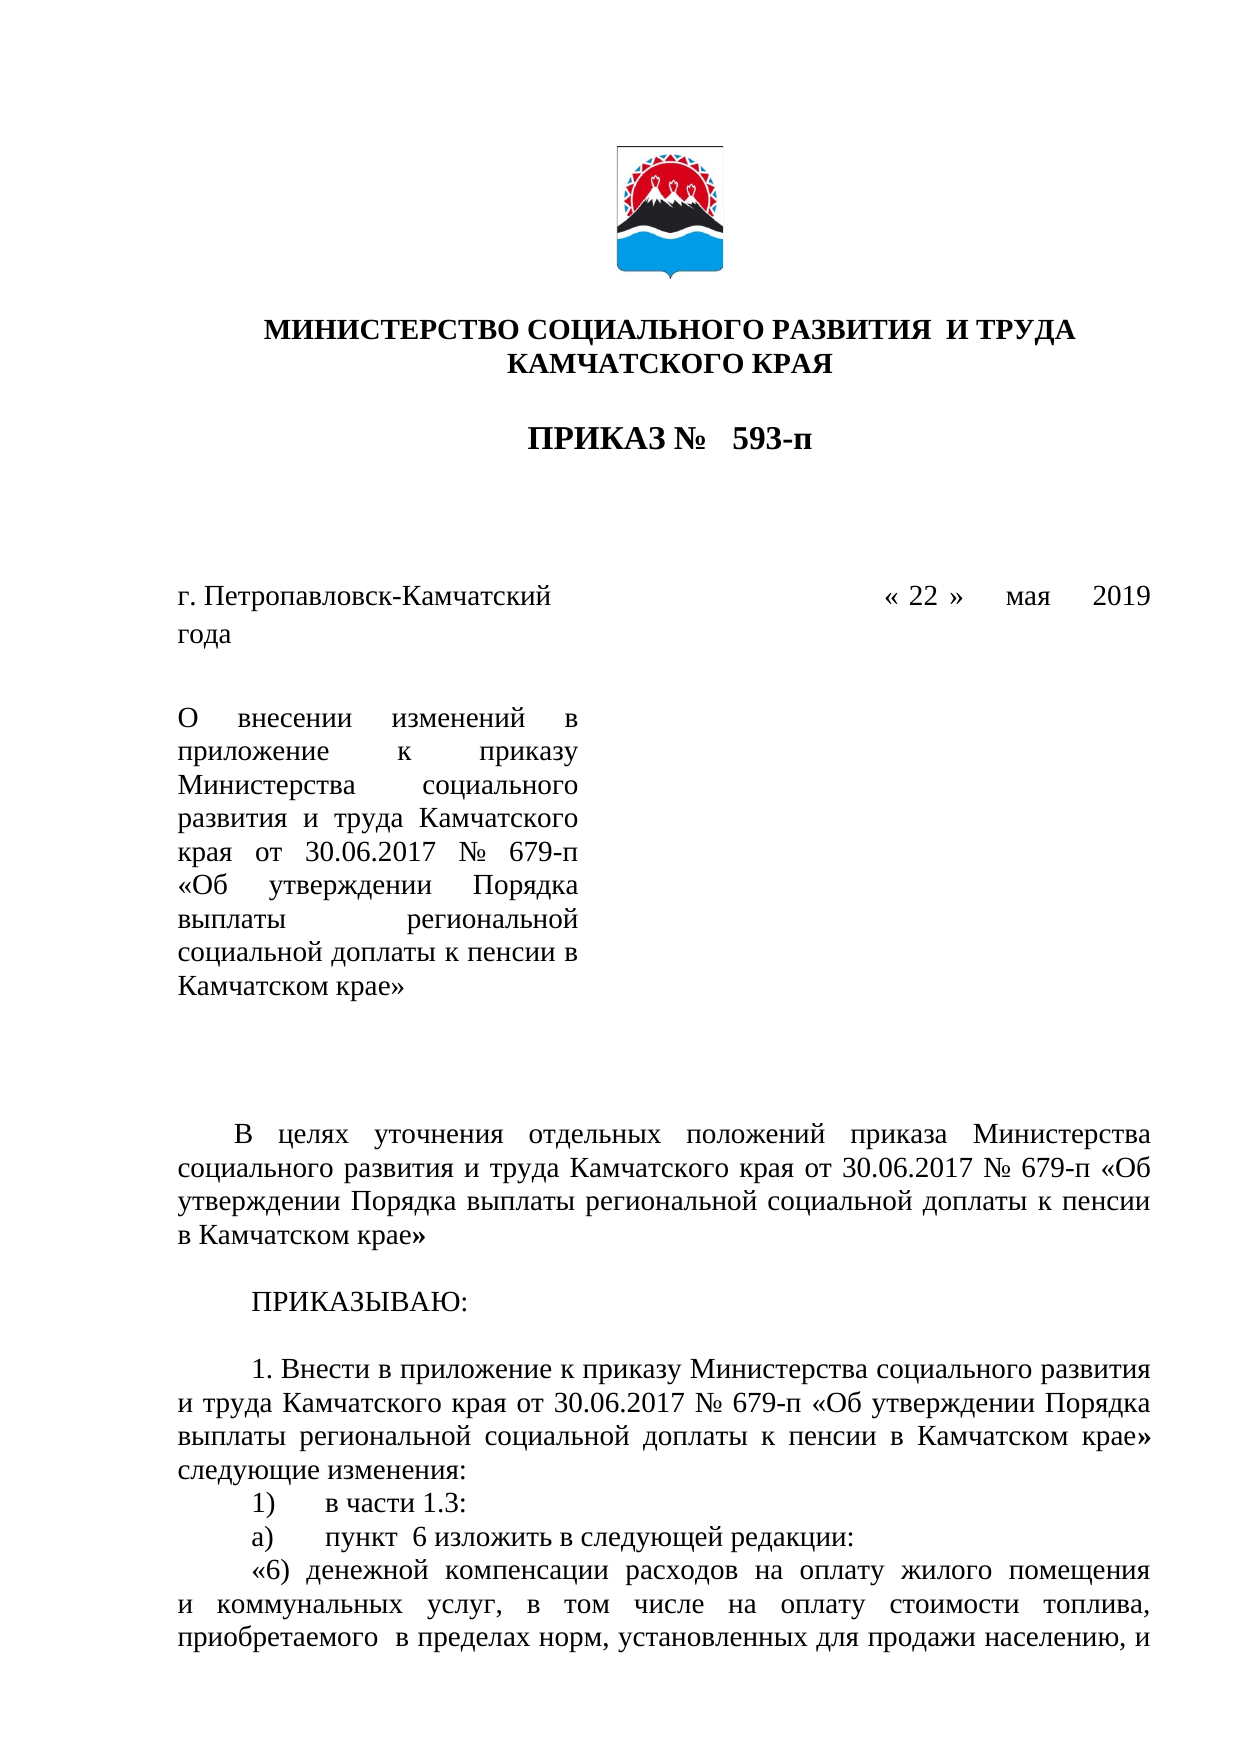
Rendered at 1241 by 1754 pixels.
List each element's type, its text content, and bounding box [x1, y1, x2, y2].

list пункт 6 изложить в следующей редакции: [177, 1519, 1152, 1552]
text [177, 1552, 1152, 1653]
list в части 1.3: [177, 1485, 1152, 1519]
picture [616, 146, 724, 279]
text В целях уточнения отдельных положений приказа Министерства социального развития и труда Камчатского края от 30.06.2017 № 679-п «Об утверждении Порядка выплаты региональной социальной доплаты к пенсии в Камчатском крае» [177, 1116, 1152, 1251]
text г. Петропавловск-Камчатский « 22 » мая 2019 года [177, 578, 1152, 650]
table_header О внесении изменений в приложение к приказу Министерства социального развития и труда Камчатского края от 30.06.2017 № 679-п «Об утверждении Порядка выплаты региональной социальной доплаты к пенсии в Камчатском крае» [166, 700, 590, 1054]
list Внести в приложение к приказу Министерства социального развития и труда Камчатского края от 30.06.2017 № 679-п «Об утверждении Порядка выплаты региональной социальной доплаты к пенсии в Камчатском крае» следующие изменения: [177, 1351, 1152, 1485]
text ПРИКАЗЫВАЮ: [177, 1284, 1152, 1318]
table_header МИНИСТЕРСТВО СОЦИАЛЬНОГО РАЗВИТИЯ И ТРУДА КАМЧАТСКОГО КРАЯ ПРИКАЗ № 593-п [189, 146, 1151, 510]
